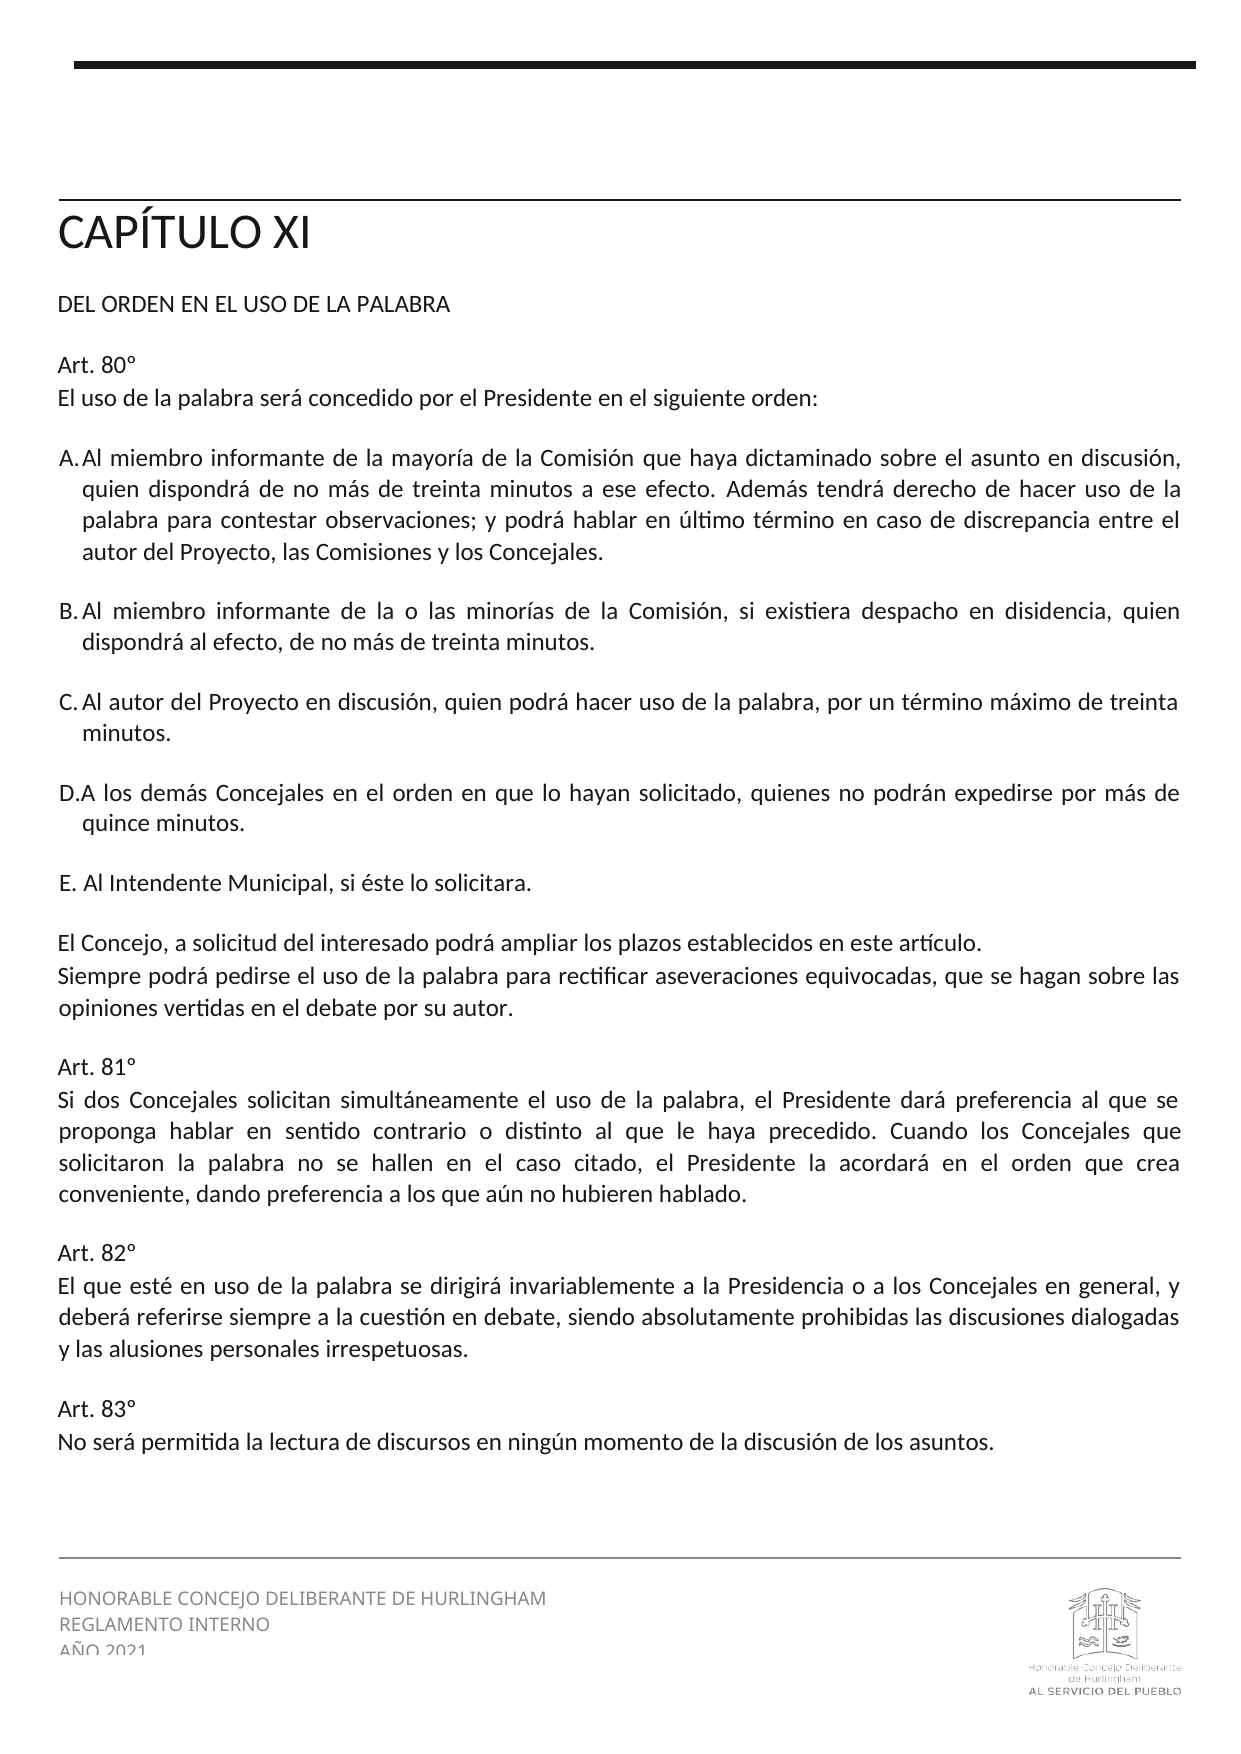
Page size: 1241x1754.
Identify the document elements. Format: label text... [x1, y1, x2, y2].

text Siempre podrá pedirse el uso de la palabra para rectificar aseveraciones equivocadas, que se hagan sobre las opiniones vertidas en el debate por su autor. [57, 960, 1181, 1022]
text El Concejo, a solicitud del interesado podrá ampliar los plazos establecidos en este artículo. [57, 928, 1194, 958]
subtitle CAPÍTULO XI [58, 195, 1194, 260]
text El uso de la palabra será concedido por el Presidente en el siguiente orden: [57, 382, 1194, 412]
text E. Al Intendente Municipal, si éste lo solicitara. [59, 868, 1194, 898]
text No será permitida la lectura de discursos en ningún momento de la discusión de los asuntos. [57, 1426, 1194, 1456]
text Art. 81º [57, 1051, 1194, 1082]
list Al miembro informante de la mayoría de la Comisión que haya dictaminado sobre el asunto en discusión, quien dispondrá de no más de treinta minutos a ese efecto. Además tendrá derecho de hacer uso de la palabra para contestar observaciones; y podrá hablar en último término en caso de discrepancia entre el autor del Proyecto, las Comisiones y los Concejales. [59, 442, 1182, 566]
text Art. 82º [57, 1237, 1194, 1268]
list Al miembro informante de la o las minorías de la Comisión, si existiera despacho en disidencia, quien dispondrá al efecto, de no más de treinta minutos. [59, 595, 1182, 657]
picture [1028, 1588, 1181, 1695]
list Al autor del Proyecto en discusión, quien podrá hacer uso de la palabra, por un término máximo de treinta minutos. [59, 686, 1181, 748]
text Art. 83º [57, 1393, 1194, 1423]
text Art. 80º [57, 349, 1194, 379]
text Si dos Concejales solicitan simultáneamente el uso de la palabra, el Presidente dará preferencia al que se proponga hablar en sentido contrario o distinto al que le haya precedido. Cuando los Concejales que solicitaron la palabra no se hallen en el caso citado, el Presidente la acordará en el orden que crea conveniente, dando preferencia a los que aún no hubieren hablado. [57, 1084, 1181, 1209]
text D.A los demás Concejales en el orden en que lo hayan solicitado, quienes no podrán expedirse por más de quince minutos. [59, 777, 1182, 838]
text El que esté en uso de la palabra se dirigirá invariablemente a la Presidencia o a los Concejales en general, y deberá referirse siempre a la cuestión en debate, siendo absolutamente prohibidas las discusiones dialogadas y las alusiones personales irrespetuosas. [57, 1270, 1181, 1363]
text DEL ORDEN EN EL USO DE LA PALABRA [57, 288, 1194, 319]
